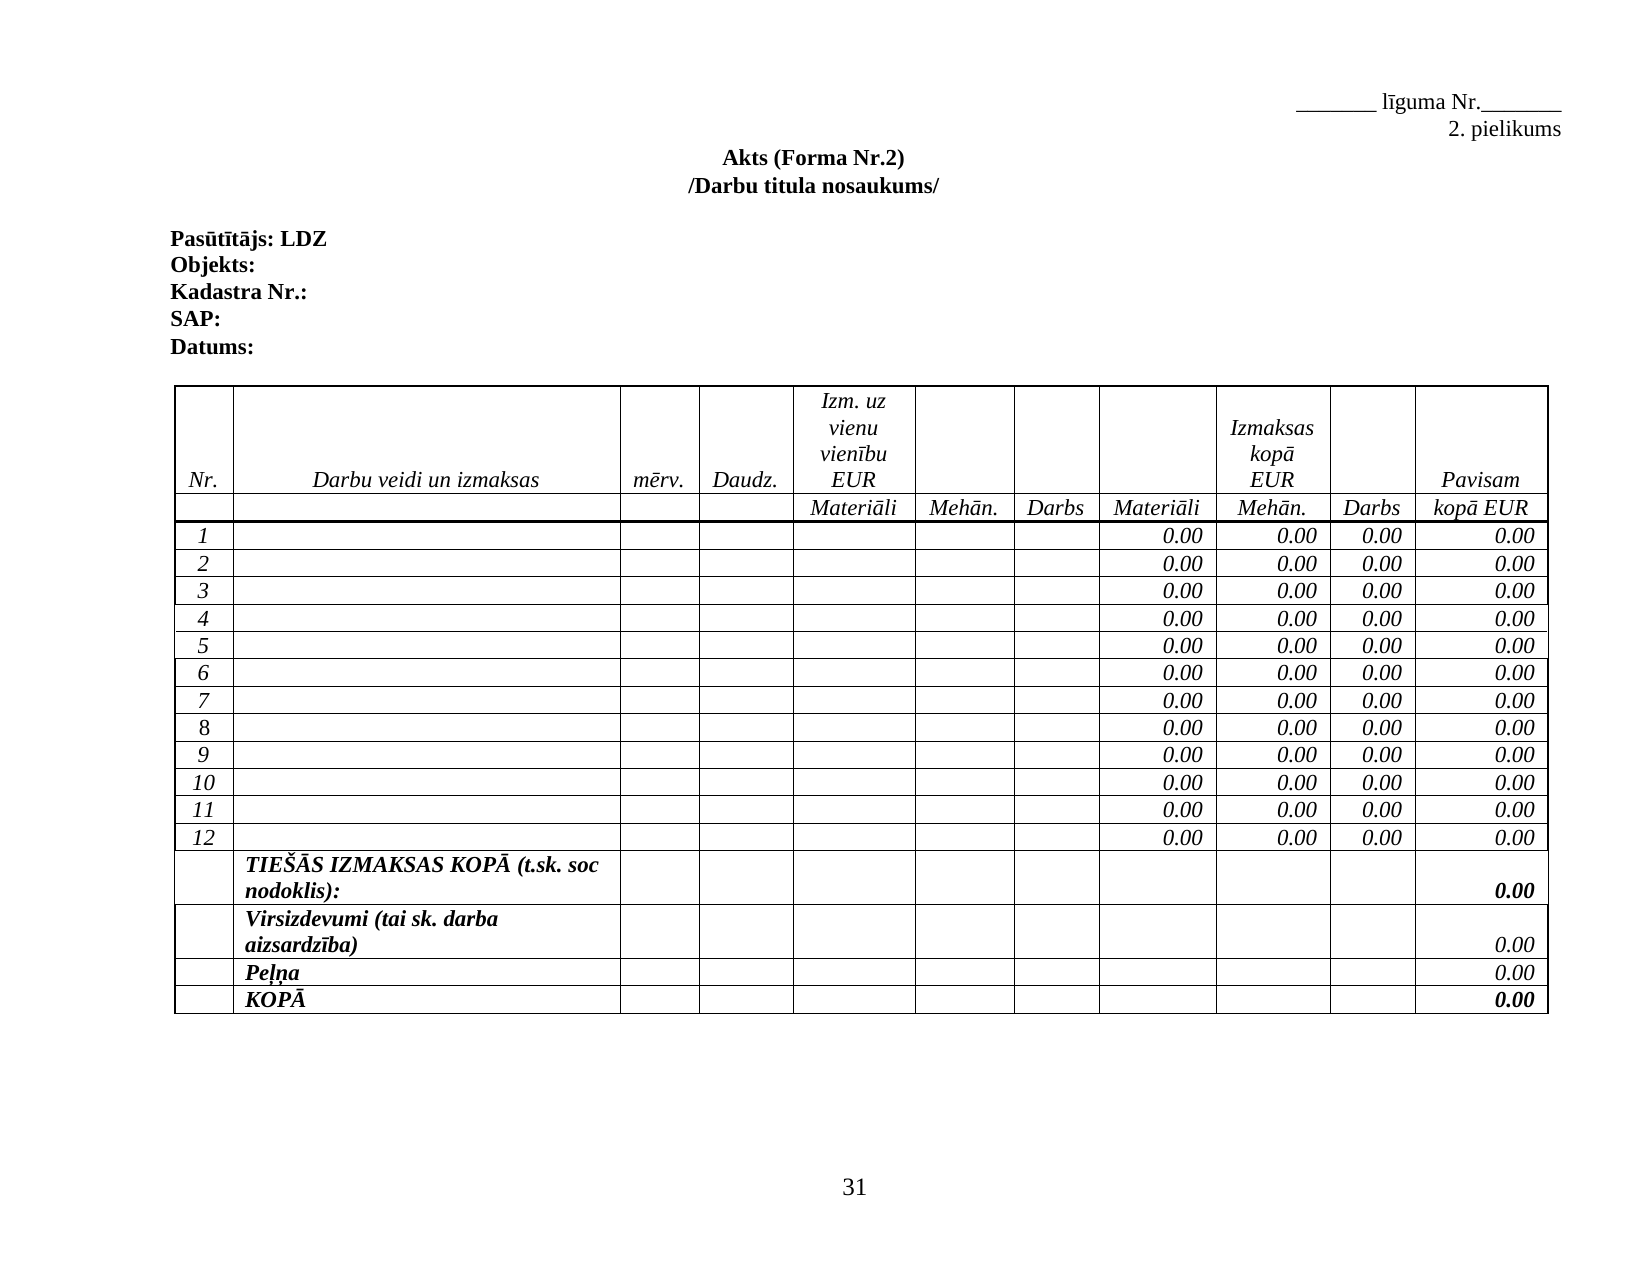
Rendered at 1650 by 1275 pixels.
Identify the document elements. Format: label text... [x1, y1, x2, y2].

table_cell [700, 959, 793, 985]
table_cell [176, 986, 233, 1012]
table_cell [1015, 659, 1099, 686]
table_cell 8 [176, 714, 233, 741]
table_cell [621, 714, 699, 741]
text _______ līguma Nr._______ [373, 89, 1561, 115]
table_cell [794, 986, 915, 1012]
table_cell [1331, 905, 1415, 958]
table_cell [621, 986, 699, 1012]
table_cell 1 [176, 523, 233, 549]
table_cell [794, 851, 915, 904]
table_header Pavisam [1416, 387, 1547, 493]
table_cell 2 [176, 550, 233, 576]
table_cell 0.00 [1416, 631, 1548, 658]
table_cell [176, 959, 233, 985]
table_cell Kadastra Nr.: [159, 278, 992, 304]
table_cell 0.00 [1331, 687, 1415, 713]
table_cell 0.00 [1331, 605, 1415, 631]
table_cell [700, 796, 793, 823]
table_cell [1331, 851, 1415, 904]
table_cell [794, 796, 915, 823]
table_cell [234, 577, 620, 603]
table_cell kopā EUR [1416, 494, 1547, 520]
table_cell 7 [176, 687, 233, 713]
table_cell [700, 986, 793, 1012]
table_cell Datums: [159, 331, 992, 359]
table_cell [794, 714, 915, 741]
table_cell 0.00 [1331, 550, 1415, 576]
table_cell [916, 905, 1014, 958]
table_cell [621, 851, 699, 904]
table_cell [234, 550, 620, 576]
table_cell [700, 550, 793, 576]
table_cell [916, 986, 1014, 1012]
table_cell 0.00 [1100, 605, 1216, 631]
table_header Nr. [176, 387, 233, 493]
table_cell [621, 959, 699, 985]
table_cell [700, 714, 793, 741]
table_cell 0.00 [1416, 714, 1547, 741]
table_cell [621, 905, 699, 958]
table_cell [234, 714, 620, 741]
table_cell [1100, 851, 1216, 904]
table_cell [234, 769, 620, 795]
table_cell [794, 687, 915, 713]
table_cell [1015, 986, 1099, 1012]
table_cell 0.00 [1217, 605, 1330, 631]
table_cell [916, 550, 1014, 576]
table_header Akts (Forma Nr.2) [159, 141, 1468, 170]
table_cell [234, 523, 620, 549]
table_cell [700, 769, 793, 795]
table_cell 0.00 [1331, 577, 1415, 603]
table_header Pasūtītājs: LDZ [159, 225, 992, 251]
table_cell 0.00 [1217, 550, 1330, 576]
table_cell [916, 742, 1014, 768]
table_cell [1015, 742, 1099, 768]
table_cell [1015, 550, 1099, 576]
table_cell [794, 905, 915, 958]
table_cell [700, 742, 793, 768]
table_cell 0.00 [1416, 959, 1547, 985]
table_cell [1331, 986, 1415, 1012]
table_cell [176, 905, 233, 958]
table_cell [234, 742, 620, 768]
table_cell SAP: [159, 304, 992, 331]
table_cell [916, 523, 1014, 549]
table_cell [794, 523, 915, 549]
table_cell [1015, 824, 1099, 850]
table_cell [1217, 851, 1330, 904]
table_cell [916, 632, 1014, 658]
table_cell 9 [176, 742, 233, 768]
table_header [1331, 387, 1415, 493]
table_cell Objekts: [159, 251, 992, 278]
table_cell [916, 824, 1014, 850]
table_cell [1015, 905, 1099, 958]
table_cell 0.00 [1416, 796, 1547, 823]
table_header [916, 387, 1014, 493]
table_cell 0.00 [1100, 824, 1216, 850]
table_cell [621, 550, 699, 576]
table_header Daudz. [700, 387, 793, 493]
table_cell [175, 851, 233, 904]
table_cell Mehān. [916, 494, 1014, 520]
table_cell [1015, 687, 1099, 713]
table_cell 3 [176, 577, 233, 603]
table_cell [794, 959, 915, 985]
table_cell 0.00 [1100, 632, 1216, 658]
table_cell 0.00 [1331, 824, 1415, 850]
table_header [1100, 387, 1216, 493]
table_cell [1015, 523, 1099, 549]
table_cell 0.00 [1217, 659, 1330, 686]
table_cell 0.00 [1217, 769, 1330, 795]
table_cell 5 [175, 631, 233, 658]
table_cell 0.00 [1331, 523, 1415, 549]
table_cell [794, 605, 915, 631]
table_cell 4 [175, 605, 233, 631]
table_cell [916, 959, 1014, 985]
table_cell [234, 659, 620, 686]
table_header [1015, 387, 1099, 493]
table_cell 0.00 [1331, 742, 1415, 768]
table_cell 0.00 [1100, 769, 1216, 795]
table_cell [916, 714, 1014, 741]
table_cell [1217, 986, 1330, 1012]
table_cell [700, 905, 793, 958]
table_cell [794, 824, 915, 850]
table_cell [794, 632, 915, 658]
table_cell 0.00 [1100, 550, 1216, 576]
table_cell [794, 577, 915, 603]
table_cell 0.00 [1331, 796, 1415, 823]
text 2. pielikums [148, 115, 1561, 141]
table_cell Darbs [1015, 494, 1099, 520]
table_cell [916, 769, 1014, 795]
table_cell 0.00 [1416, 905, 1547, 958]
table_cell [700, 632, 793, 658]
table_cell 0.00 [1100, 577, 1216, 603]
table_cell [1217, 959, 1330, 985]
table_cell [621, 632, 699, 658]
table_cell [234, 687, 620, 713]
table_cell [621, 769, 699, 795]
table_cell [700, 687, 793, 713]
table_cell [1015, 577, 1099, 603]
table_cell [1100, 986, 1216, 1012]
table_cell Peļņa [234, 959, 620, 985]
table_cell 0.00 [1331, 714, 1415, 741]
table_cell [1015, 796, 1099, 823]
table_cell [1015, 851, 1099, 904]
table_cell 0.00 [1100, 742, 1216, 768]
table_cell 0.00 [1416, 523, 1547, 549]
table_cell [916, 851, 1014, 904]
table_cell [621, 687, 699, 713]
table_cell 10 [176, 769, 233, 795]
table_cell 0.00 [1217, 714, 1330, 741]
table_cell 0.00 [1416, 577, 1547, 603]
table_cell [916, 687, 1014, 713]
table_cell [700, 494, 793, 520]
table_cell 0.00 [1100, 523, 1216, 549]
table_cell Darbs [1331, 494, 1415, 520]
table_cell Materiāli [794, 494, 915, 520]
table_cell KOPĀ [234, 986, 620, 1012]
table_cell [621, 659, 699, 686]
table_cell [1015, 605, 1099, 631]
table_cell 0.00 [1100, 659, 1216, 686]
table_cell 0.00 [1416, 851, 1548, 904]
table_cell 0.00 [1217, 577, 1330, 603]
table_cell Virsizdevumi (tai sk. darba aizsardzība) [234, 905, 620, 958]
table_cell [794, 769, 915, 795]
table_header Izmaksas kopā EUR [1217, 387, 1330, 493]
table_cell 0.00 [1100, 687, 1216, 713]
table_cell 0.00 [1100, 714, 1216, 741]
table_cell [1015, 632, 1099, 658]
table_cell 0.00 [1416, 769, 1547, 795]
table_cell 0.00 [1416, 605, 1548, 631]
table_cell 0.00 [1416, 986, 1547, 1012]
table_cell [234, 494, 620, 520]
table_cell [700, 851, 793, 904]
table_cell [794, 659, 915, 686]
table_cell [700, 577, 793, 603]
table_cell /Darbu titula nosaukums/ [159, 170, 1468, 198]
table_cell [700, 605, 793, 631]
table_cell [621, 494, 699, 520]
table_cell [700, 824, 793, 850]
table_cell [234, 824, 620, 850]
table_cell 0.00 [1416, 550, 1547, 576]
table_cell [621, 605, 699, 631]
table_cell [621, 742, 699, 768]
table_cell 0.00 [1416, 687, 1547, 713]
table_cell 12 [176, 824, 233, 850]
table_cell [916, 796, 1014, 823]
table_cell [916, 659, 1014, 686]
table_cell 0.00 [1217, 742, 1330, 768]
table_header Darbu veidi un izmaksas [234, 387, 620, 493]
table_cell 6 [176, 659, 233, 686]
table_cell 0.00 [1217, 632, 1330, 658]
table_cell [794, 742, 915, 768]
table_cell [916, 577, 1014, 603]
table_cell 0.00 [1100, 796, 1216, 823]
table_cell [1331, 959, 1415, 985]
table_cell [794, 550, 915, 576]
table_cell [700, 659, 793, 686]
table_cell 0.00 [1416, 742, 1547, 768]
table_cell 0.00 [1416, 659, 1547, 686]
table_cell [1015, 769, 1099, 795]
table_cell [621, 796, 699, 823]
table_cell [1015, 959, 1099, 985]
table_cell 0.00 [1217, 523, 1330, 549]
table_cell [176, 494, 233, 520]
table_cell [1217, 905, 1330, 958]
table_cell [1100, 959, 1216, 985]
table_header mērv. [621, 387, 699, 493]
table_cell 0.00 [1416, 824, 1547, 850]
table_cell 11 [176, 796, 233, 823]
table_cell 0.00 [1217, 796, 1330, 823]
table_cell [621, 577, 699, 603]
table_cell [1015, 714, 1099, 741]
table_header Izm. uz vienu vienību EUR [794, 387, 915, 493]
table_cell [621, 824, 699, 850]
table_cell [234, 632, 620, 658]
table_cell [621, 523, 699, 549]
table_cell [916, 605, 1014, 631]
table_cell Materiāli [1100, 494, 1216, 520]
table_cell 0.00 [1217, 687, 1330, 713]
table_cell 0.00 [1331, 769, 1415, 795]
table_cell [234, 796, 620, 823]
table_cell [700, 523, 793, 549]
table_cell 0.00 [1217, 824, 1330, 850]
table_cell [234, 605, 620, 631]
table_cell [1100, 905, 1216, 958]
table_cell TIEŠĀS IZMAKSAS KOPĀ (t.sk. soc nodoklis): [234, 851, 620, 904]
table_cell 0.00 [1331, 632, 1415, 658]
table_cell Mehān. [1217, 494, 1330, 520]
table_cell 0.00 [1331, 659, 1415, 686]
